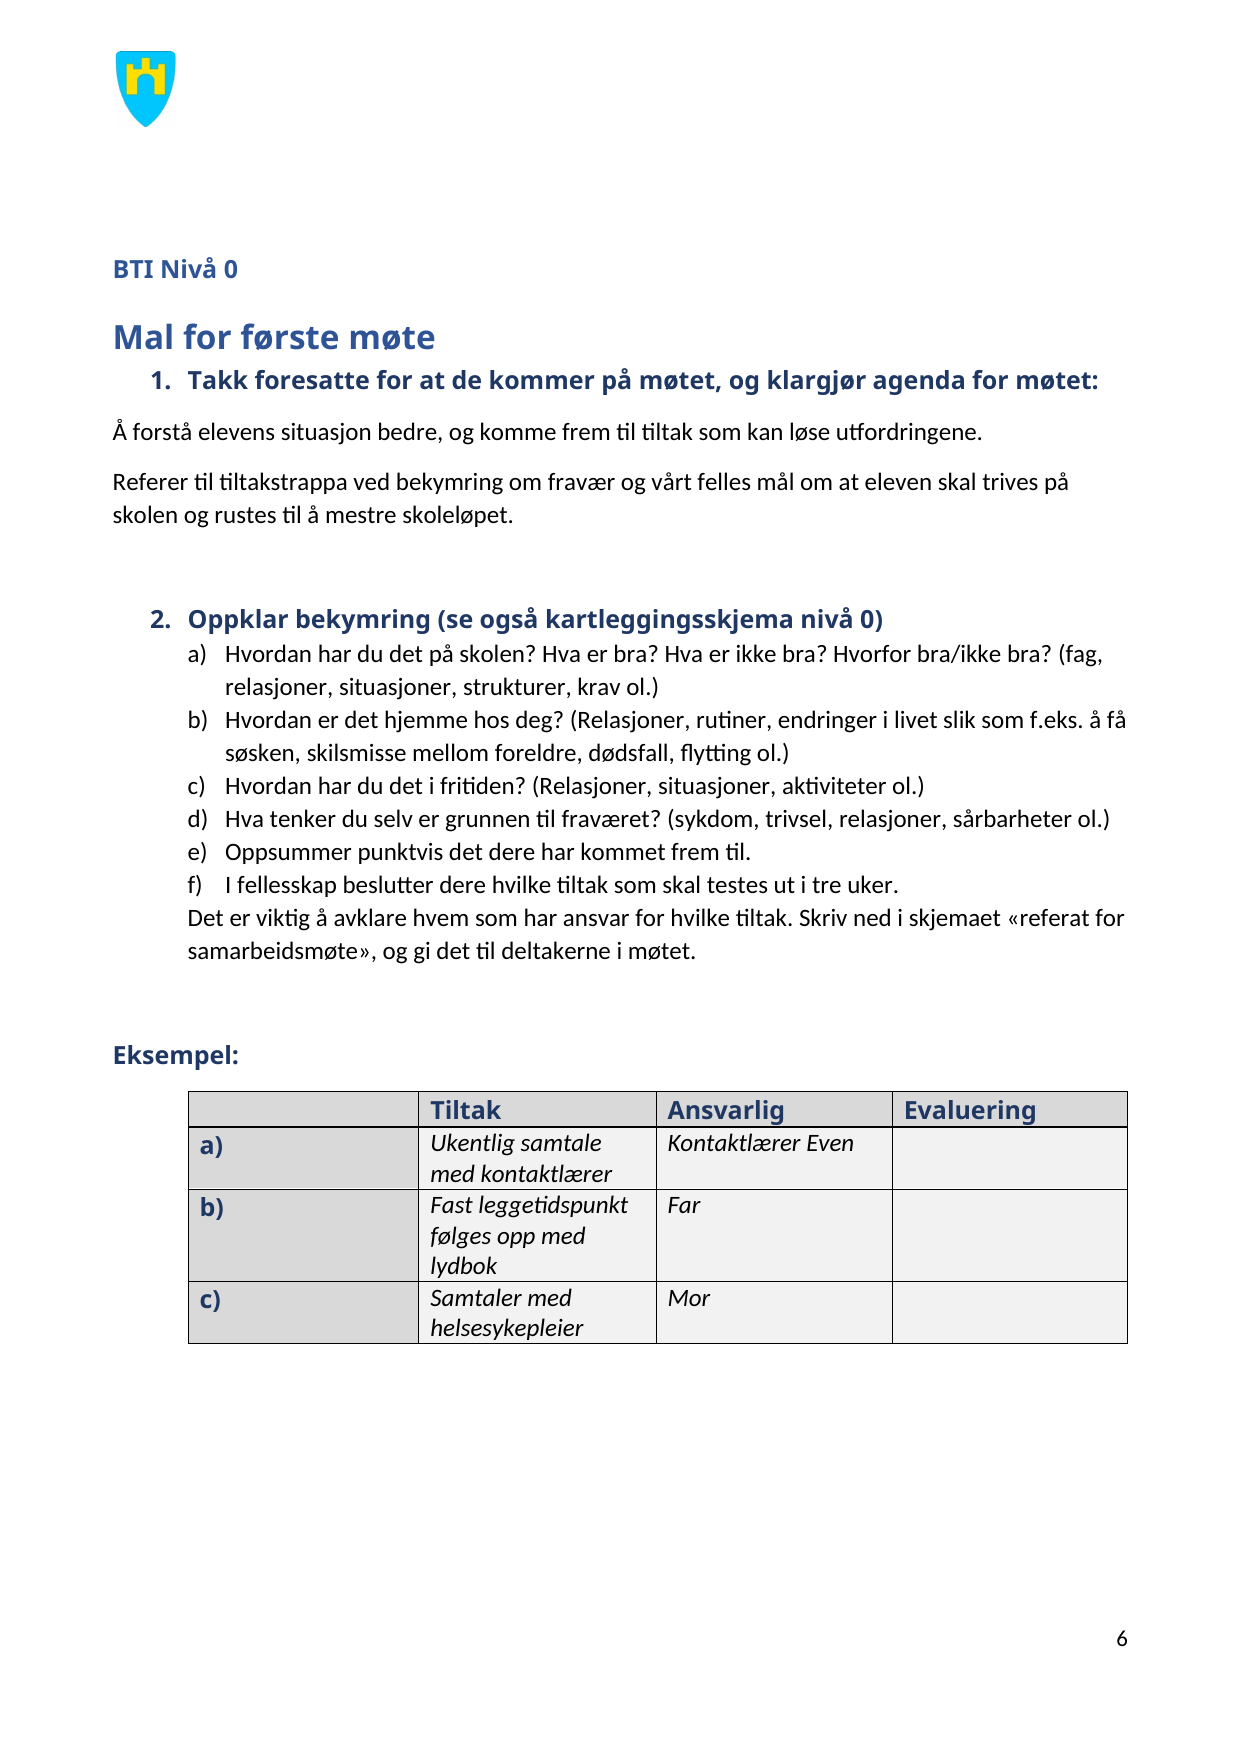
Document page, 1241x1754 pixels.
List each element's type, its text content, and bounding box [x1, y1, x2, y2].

text Å forstå elevens situasjon bedre, og komme frem til tiltak som kan løse utfordringene. [112, 416, 1128, 447]
table_header [189, 1092, 418, 1126]
table_cell Fast leggetidspunkt følges opp med lydbok [419, 1190, 656, 1281]
table_cell [893, 1190, 1127, 1281]
list Hvordan har du det på skolen? Hva er bra? Hva er ikke bra? Hvorfor bra/ikke bra? (fag, relasjoner, situasjoner, strukturer, krav ol.) [187, 638, 1128, 702]
list Hvordan har du det i fritiden? (Relasjoner, situasjoner, aktiviteter ol.) [187, 770, 1128, 801]
table_cell c) [189, 1282, 418, 1343]
picture [126, 58, 165, 95]
table_header Ansvarlig [657, 1092, 892, 1126]
table_cell [893, 1282, 1127, 1343]
text Referer til tiltakstrappa ved bekymring om fravær og vårt felles mål om at eleven skal trives på skolen og rustes til å mestre skoleløpet. [112, 466, 1128, 529]
list Hvordan er det hjemme hos deg? (Relasjoner, rutiner, endringer i livet slik som f.eks. å få søsken, skilsmisse mellom foreldre, dødsfall, flytting ol.) [187, 704, 1128, 768]
table_cell Far [657, 1190, 892, 1281]
table_cell Mor [657, 1282, 892, 1343]
list Oppsummer punktvis det dere har kommet frem til. [187, 836, 1128, 867]
picture [115, 61, 176, 128]
table_cell Samtaler med helsesykepleier [419, 1282, 656, 1343]
list Takk foresatte for at de kommer på møtet, og klargjør agenda for møtet: [150, 363, 1128, 397]
list Det er viktig å avklare hvem som har ansvar for hvilke tiltak. Skriv ned i skjemaet «referat for samarbeidsmøte», og gi det til deltakerne i møtet. [187, 902, 1128, 965]
list Oppklar bekymring (se også kartleggingsskjema nivå 0) [150, 602, 1128, 636]
list I fellesskap beslutter dere hvilke tiltak som skal testes ut i tre uker. [187, 869, 1128, 899]
text Mal for første møte [112, 314, 1128, 359]
text Eksempel: [112, 1038, 1128, 1072]
table_header Tiltak [419, 1092, 656, 1126]
list Hva tenker du selv er grunnen til fraværet? (sykdom, trivsel, relasjoner, sårbarheter ol.) [187, 803, 1128, 834]
table_cell b) [189, 1190, 418, 1281]
table_cell [893, 1128, 1127, 1188]
table_cell Ukentlig samtale med kontaktlærer [419, 1128, 656, 1188]
table_cell Kontaktlærer Even [657, 1128, 892, 1188]
table_cell a) [189, 1128, 418, 1188]
table_header Evaluering [893, 1092, 1127, 1126]
text BTI Nivå 0 [112, 252, 1128, 286]
